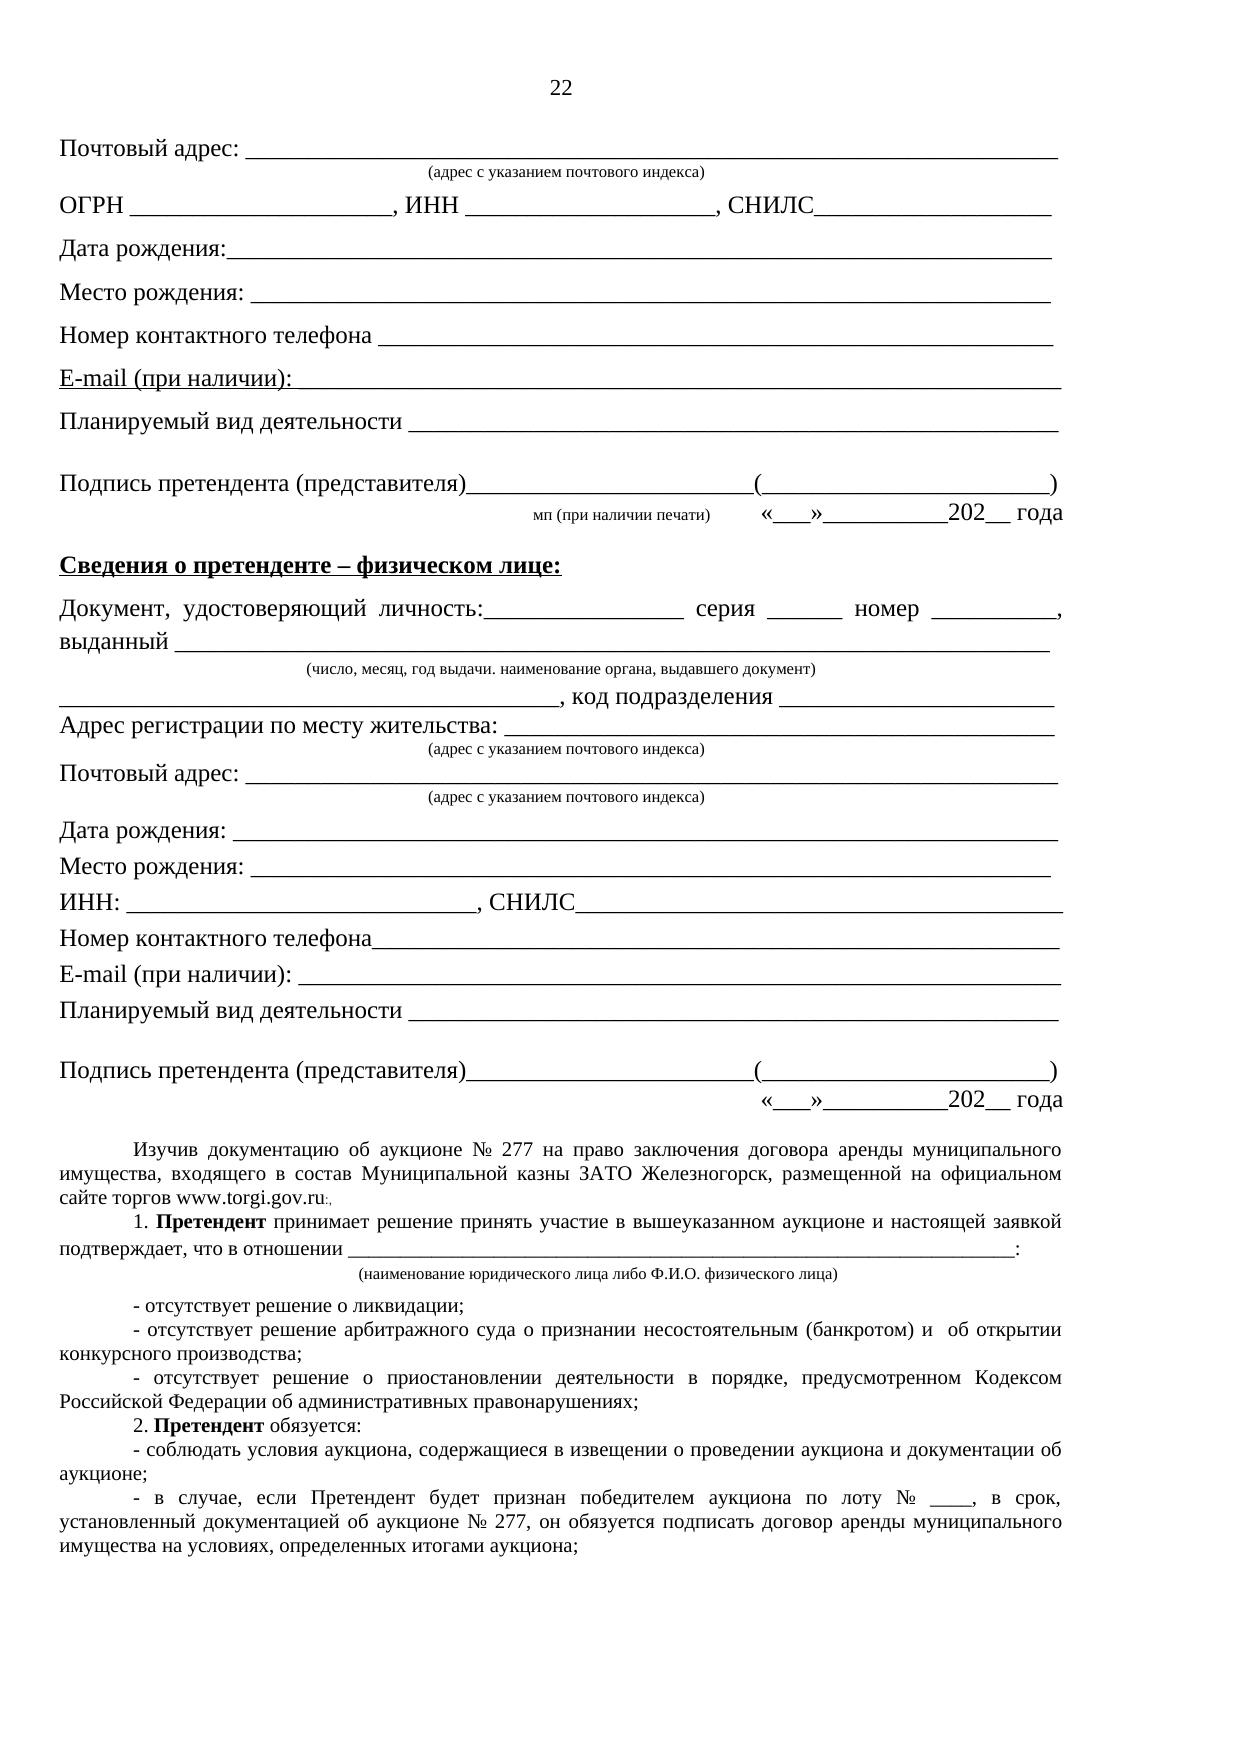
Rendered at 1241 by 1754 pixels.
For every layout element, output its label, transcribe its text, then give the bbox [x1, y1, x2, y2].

text Сведения о претенденте – физическом лице: [59, 550, 1063, 579]
text Планируемый вид деятельности ____________________________________________________ [59, 995, 1063, 1024]
text ОГРН _____________________, ИНН ____________________, СНИЛС___________________ [59, 190, 1063, 219]
text Дата рождения:__________________________________________________________________ [59, 233, 1063, 262]
text Изучив документацию об аукционе № 277 на право заключения договора аренды муниципального имущества, входящего в состав Муниципальной казны ЗАТО Железногорск, размещенной на официальном сайте торгов www.torgi.gov.ru:, [59, 1136, 1063, 1209]
text (адрес с указанием почтового индекса) [59, 786, 1063, 806]
text Подпись претендента (представителя)_______________________(_______________________) [59, 468, 1063, 497]
text «___»__________202__ года [723, 1084, 1063, 1112]
text Место рождения: ________________________________________________________________ [59, 277, 1063, 305]
text Адрес регистрации по месту жительства: ____________________________________________ [59, 710, 1063, 738]
text - отсутствует решение о приостановлении деятельности в порядке, предусмотренном Кодексом Российской Федерации об административных правонарушениях; [59, 1365, 1063, 1413]
text (адрес с указанием почтового индекса) [59, 162, 1063, 181]
text Документ, удостоверяющий личность:________________ серия ______ номер __________, выданный ______________________________________________________________________ [59, 593, 1063, 655]
text (адрес с указанием почтового индекса) [59, 738, 1063, 758]
text Номер контактного телефона_______________________________________________________ [59, 923, 1063, 952]
text - отсутствует решение арбитражного суда о признании несостоятельным (банкротом) и об открытии конкурсного производства; [59, 1317, 1063, 1365]
text (наименование юридического лица либо Ф.И.О. физического лица) [280, 1264, 1063, 1283]
text E-mail (при наличии): _____________________________________________________________ [59, 959, 1063, 988]
text Дата рождения: __________________________________________________________________ [59, 815, 1063, 844]
text 2. Претендент обязуется: [59, 1413, 1063, 1437]
text Номер контактного телефона ______________________________________________________ [59, 320, 1063, 348]
text - отсутствует решение о ликвидации; [59, 1293, 1063, 1317]
text ИНН: ____________________________, СНИЛС_______________________________________ [59, 887, 1063, 916]
text ________________________________________, код подразделения ______________________ [59, 681, 1063, 710]
text - соблюдать условия аукциона, содержащиеся в извещении о проведении аукциона и документации об аукционе; [59, 1437, 1063, 1485]
text (число, месяц, год выдачи. наименование органа, выдавшего документ) [59, 659, 1063, 678]
text Подпись претендента (представителя)_______________________(_______________________) [59, 1055, 1063, 1084]
text Планируемый вид деятельности ____________________________________________________ [59, 406, 1063, 435]
text 1. Претендент принимает решение принять участие в вышеуказанном аукционе и настоящей заявкой подтверждает, что в отношении ________________________________________________________________: [59, 1209, 1063, 1260]
text Почтовый адрес: _________________________________________________________________ [59, 133, 1063, 162]
text Место рождения: ________________________________________________________________ [59, 851, 1063, 880]
text Почтовый адрес: _________________________________________________________________ [59, 758, 1063, 786]
text мп (при наличии печати) «___»__________202__ года [59, 497, 1063, 526]
text - в случае, если Претендент будет признан победителем аукциона по лоту № ____, в срок, установленный документацией об аукционе № 277, он обязуется подписать договор аренды муниципального имущества на условиях, определенных итогами аукциона; [59, 1485, 1063, 1557]
text E-mail (при наличии): _____________________________________________________________ [59, 363, 1063, 392]
